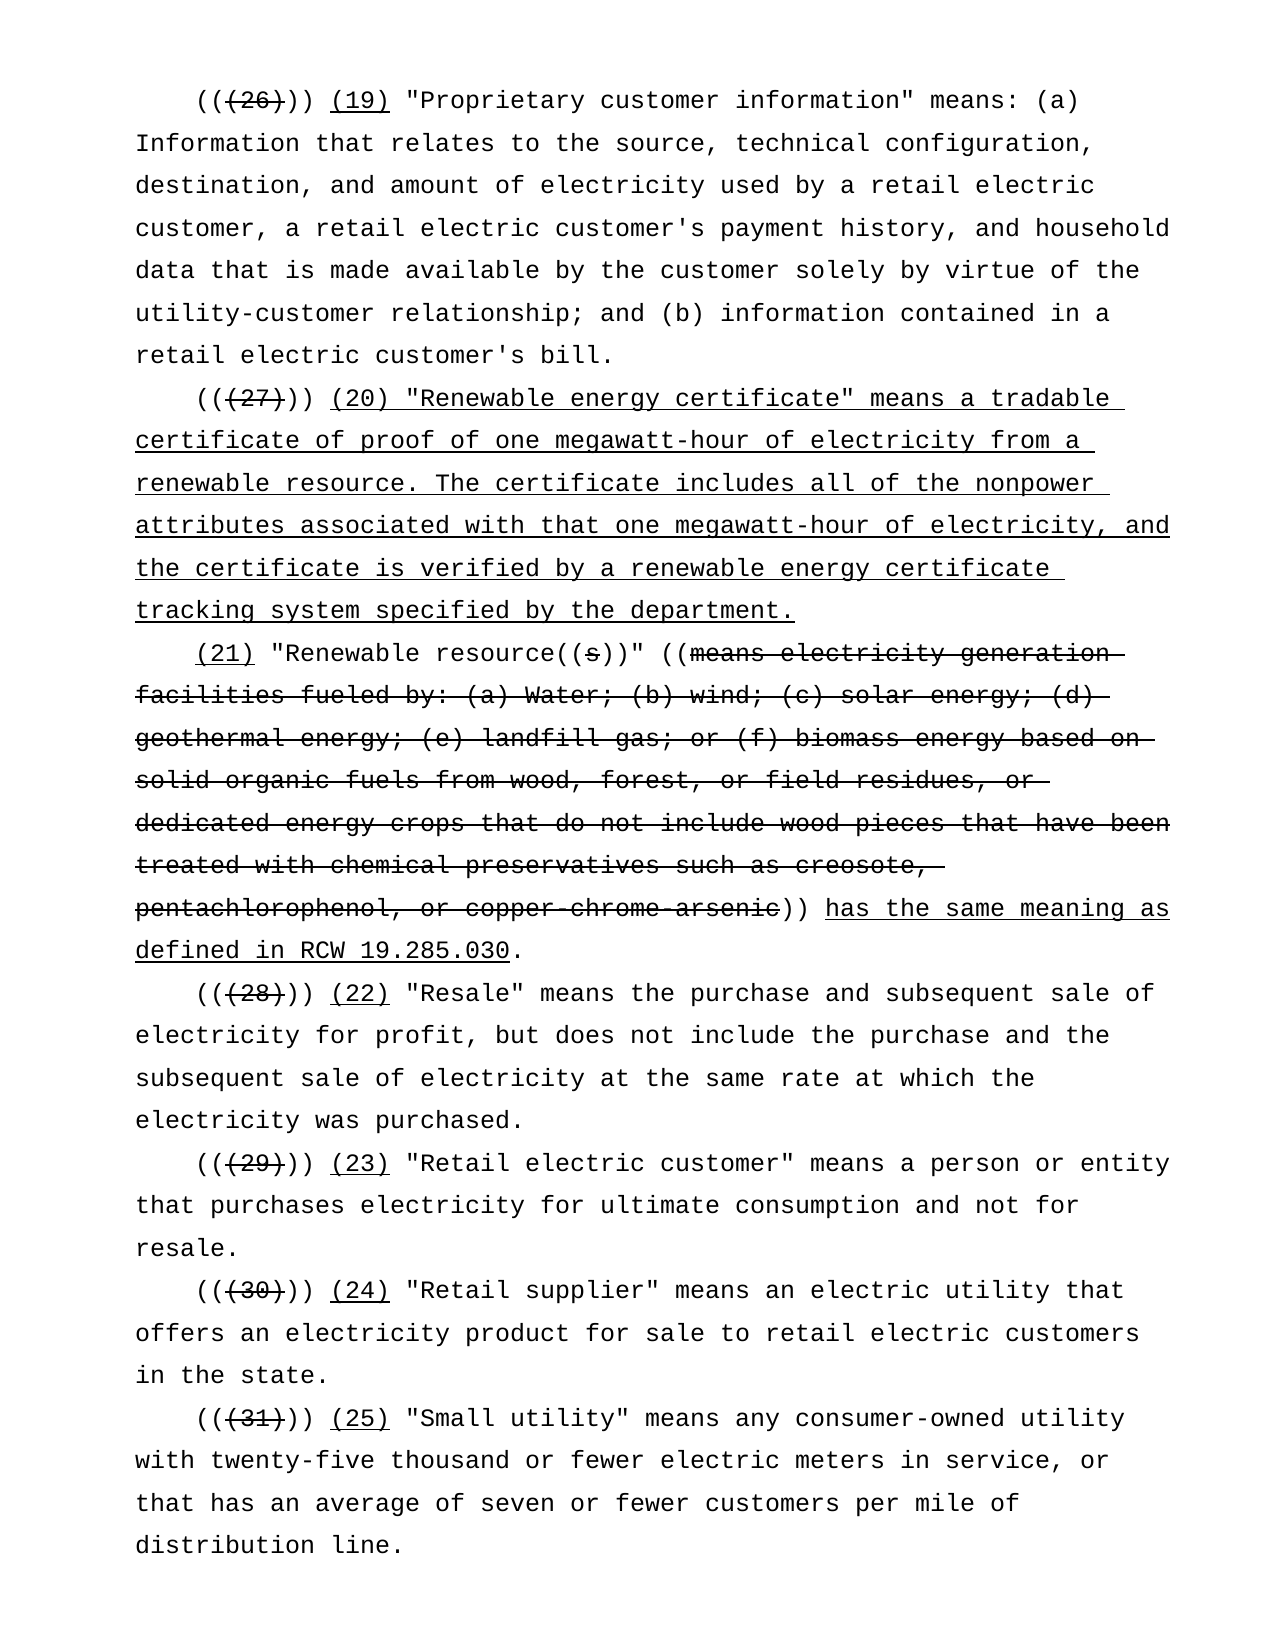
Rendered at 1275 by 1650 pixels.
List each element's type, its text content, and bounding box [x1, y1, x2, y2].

text (((30))) (24) "Retail supplier" means an electric utility that offers an electricity product for sale to retail electric customers in the state. [135, 1265, 1170, 1392]
text (((27))) (20) "Renewable energy certificate" means a tradable certificate of proof of one megawatt-hour of electricity from a renewable resource. The certificate includes all of the nonpower attributes associated with that one megawatt-hour of electricity, and the certificate is verified by a renewable energy certificate tracking system specified by the department. [135, 538, 1170, 627]
text (21) "Renewable resource((s))" ((means electricity generation facilities fueled by: (a) Water; (b) wind; (c) solar energy; (d) geothermal energy; (e) landfill gas; or (f) biomass energy based on solid organic fuels from wood, forest, or field residues, or dedicated energy crops that do not include wood pieces that have been treated with chemical preservatives such as creosote, pentachlorophenol, or copper-chrome-arsenic)) has the same meaning as defined in RCW 19.285.030. [135, 627, 1170, 824]
text (((28))) (22) "Resale" means the purchase and subsequent sale of electricity for profit, but does not include the purchase and the subsequent sale of electricity at the same rate at which the electricity was purchased. [135, 967, 1170, 1137]
text (((26))) (19) "Proprietary customer information" means: (a) Information that relates to the source, technical configuration, destination, and amount of electricity used by a retail electric customer, a retail electric customer's payment history, and household data that is made available by the customer solely by virtue of the utility-customer relationship; and (b) information contained in a retail electric customer's bill. [135, 75, 1170, 372]
text (21) "Renewable resource((s))" ((means electricity generation facilities fueled by: (a) Water; (b) wind; (c) solar energy; (d) geothermal energy; (e) landfill gas; or (f) biomass energy based on solid organic fuels from wood, forest, or field residues, or dedicated energy crops that do not include wood pieces that have been treated with chemical preservatives such as creosote, pentachlorophenol, or copper-chrome-arsenic)) has the same meaning as defined in RCW 19.285.030. [135, 826, 1170, 967]
text (((29))) (23) "Retail electric customer" means a person or entity that purchases electricity for ultimate consumption and not for resale. [135, 1137, 1170, 1265]
text (((31))) (25) "Small utility" means any consumer-owned utility with twenty-five thousand or fewer electric meters in service, or that has an average of seven or fewer customers per mile of distribution line. [135, 1392, 1170, 1562]
text (((27))) (20) "Renewable energy certificate" means a tradable certificate of proof of one megawatt-hour of electricity from a renewable resource. The certificate includes all of the nonpower attributes associated with that one megawatt-hour of electricity, and the certificate is verified by a renewable energy certificate tracking system specified by the department. [135, 372, 1170, 536]
